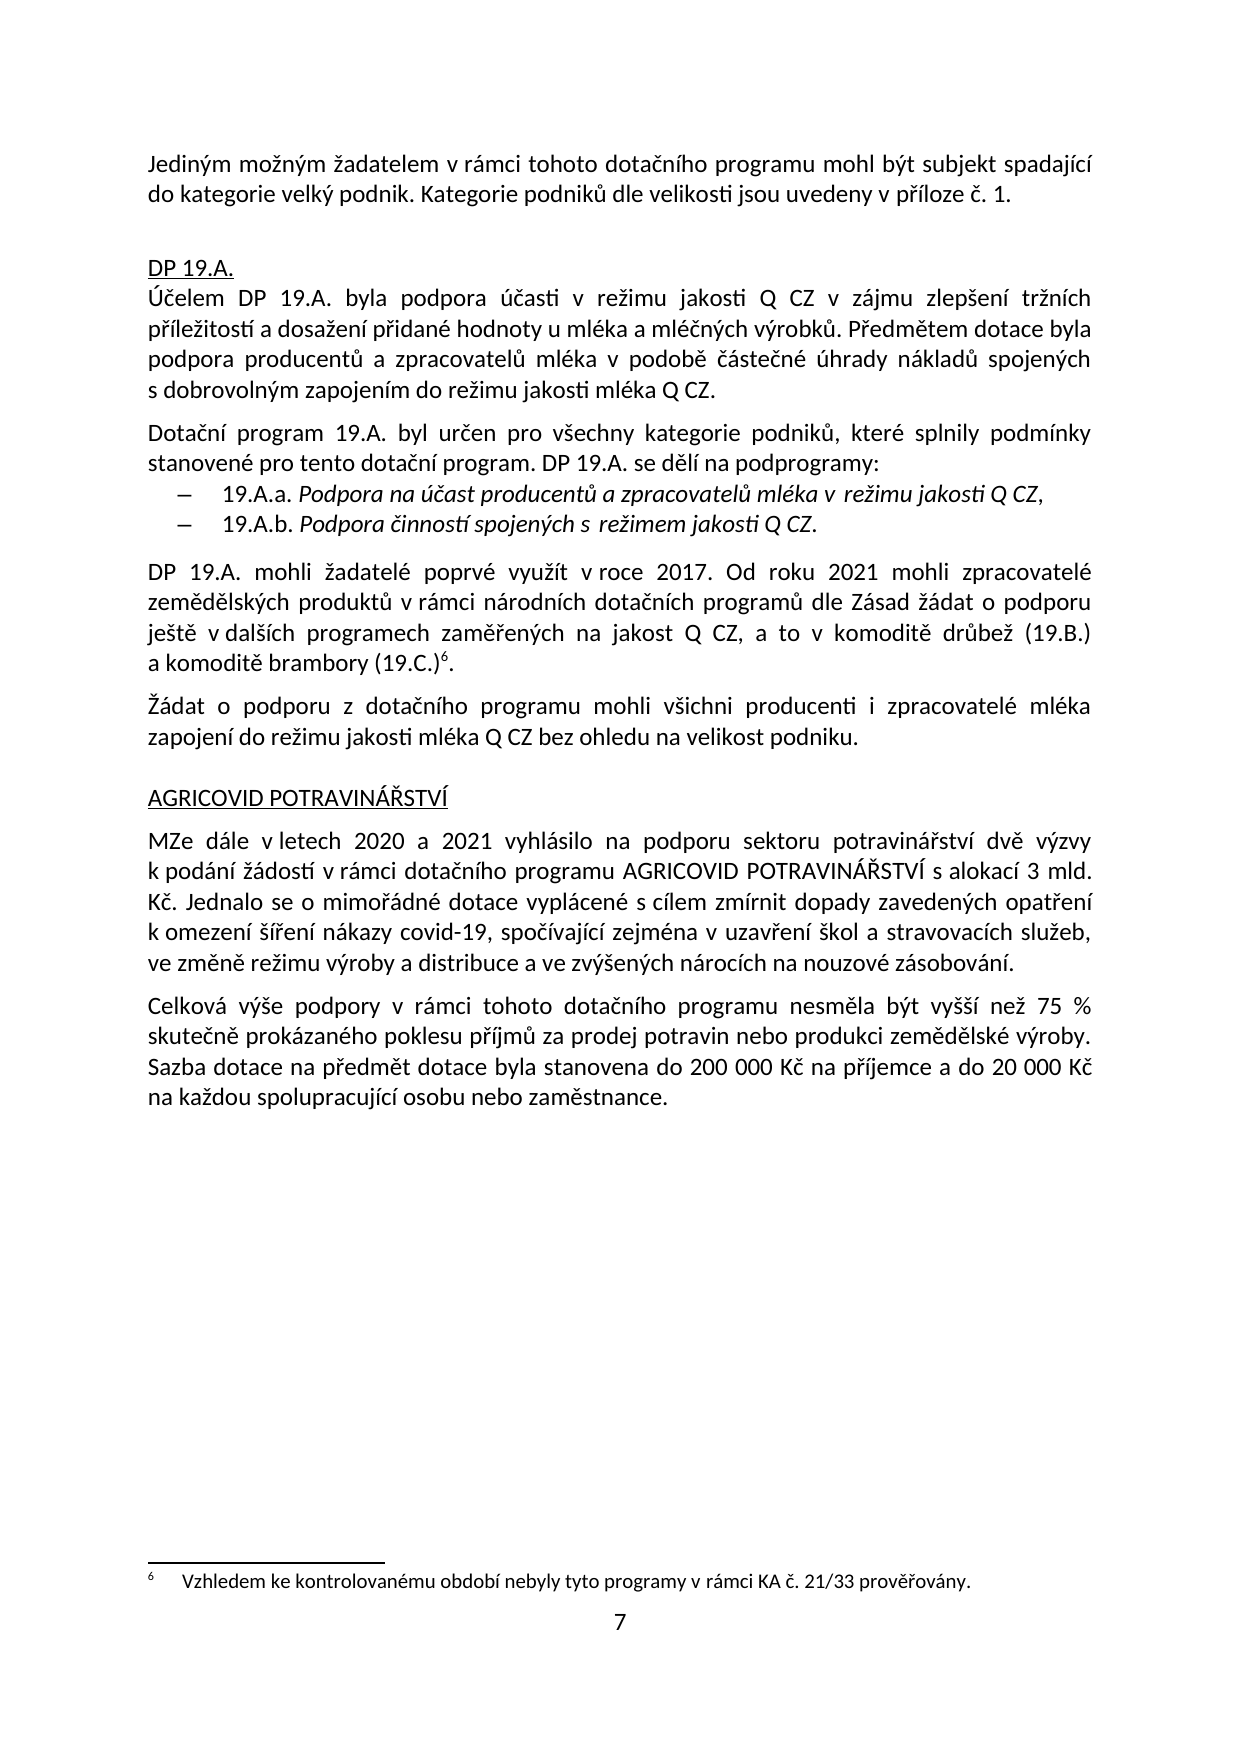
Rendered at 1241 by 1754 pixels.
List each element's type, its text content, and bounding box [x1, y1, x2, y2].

text Jediným možným žadatelem v rámci tohoto dotačního programu mohl být subjekt spadající do kategorie velký podnik. Kategorie podniků dle velikosti jsou uvedeny v příloze č. 1. [148, 148, 1092, 209]
text Žádat o podporu z dotačního programu mohli všichni producenti i zpracovatelé mléka zapojení do režimu jakosti mléka Q CZ bez ohledu na velikost podniku. [148, 690, 1092, 751]
text Celková výše podpory v rámci tohoto dotačního programu nesměla být vyšší než 75 % skutečně prokázaného poklesu příjmů za prodej potravin nebo produkci zemědělské výroby. Sazba dotace na předmět dotace byla stanovena do 200 000 Kč na příjemce a do 20 000 Kč na každou spolupracující osobu nebo zaměstnance. [148, 990, 1092, 1112]
text MZe dále v letech 2020 a 2021 vyhlásilo na podporu sektoru potravinářství dvě výzvy k podání žádostí v rámci dotačního programu AGRICOVID POTRAVINÁŘSTVÍ s alokací 3 mld. Kč. Jednalo se o mimořádné dotace vyplácené s cílem zmírnit dopady zavedených opatření k omezení šíření nákazy covid-19, spočívající zejména v uzavření škol a stravovacích služeb, ve změně režimu výroby a distribuce a ve zvýšených nárocích na nouzové zásobování. [148, 825, 1092, 977]
text DP 19.A. [148, 252, 1092, 282]
text Účelem DP 19.A. byla podpora účasti v režimu jakosti Q CZ v zájmu zlepšení tržních příležitostí a dosažení přidané hodnoty u mléka a mléčných výrobků. Předmětem dotace byla podpora producentů a zpracovatelů mléka v podobě částečné úhrady nákladů spojených s dobrovolným zapojením do režimu jakosti mléka Q CZ. [148, 282, 1092, 404]
list 19.A.a. Podpora na účast producentů a zpracovatelů mléka v režimu jakosti Q CZ, [177, 478, 1092, 508]
list 19.A.b. Podpora činností spojených s režimem jakosti Q CZ. [177, 508, 1092, 539]
text DP 19.A. mohli žadatelé poprvé využít v roce 2017. Od roku 2021 mohli zpracovatelé zemědělských produktů v rámci národních dotačních programů dle Zásad žádat o podporu ještě v dalších programech zaměřených na jakost Q CZ, a to v komoditě drůbež (19.B.) a komoditě brambory (19.C.). [148, 556, 1092, 678]
text Dotační program 19.A. byl určen pro všechny kategorie podniků, které splnily podmínky stanovené pro tento dotační program. DP 19.A. se dělí na podprogramy: [148, 417, 1092, 478]
text AGRICOVID POTRAVINÁŘSTVÍ [148, 782, 1092, 812]
